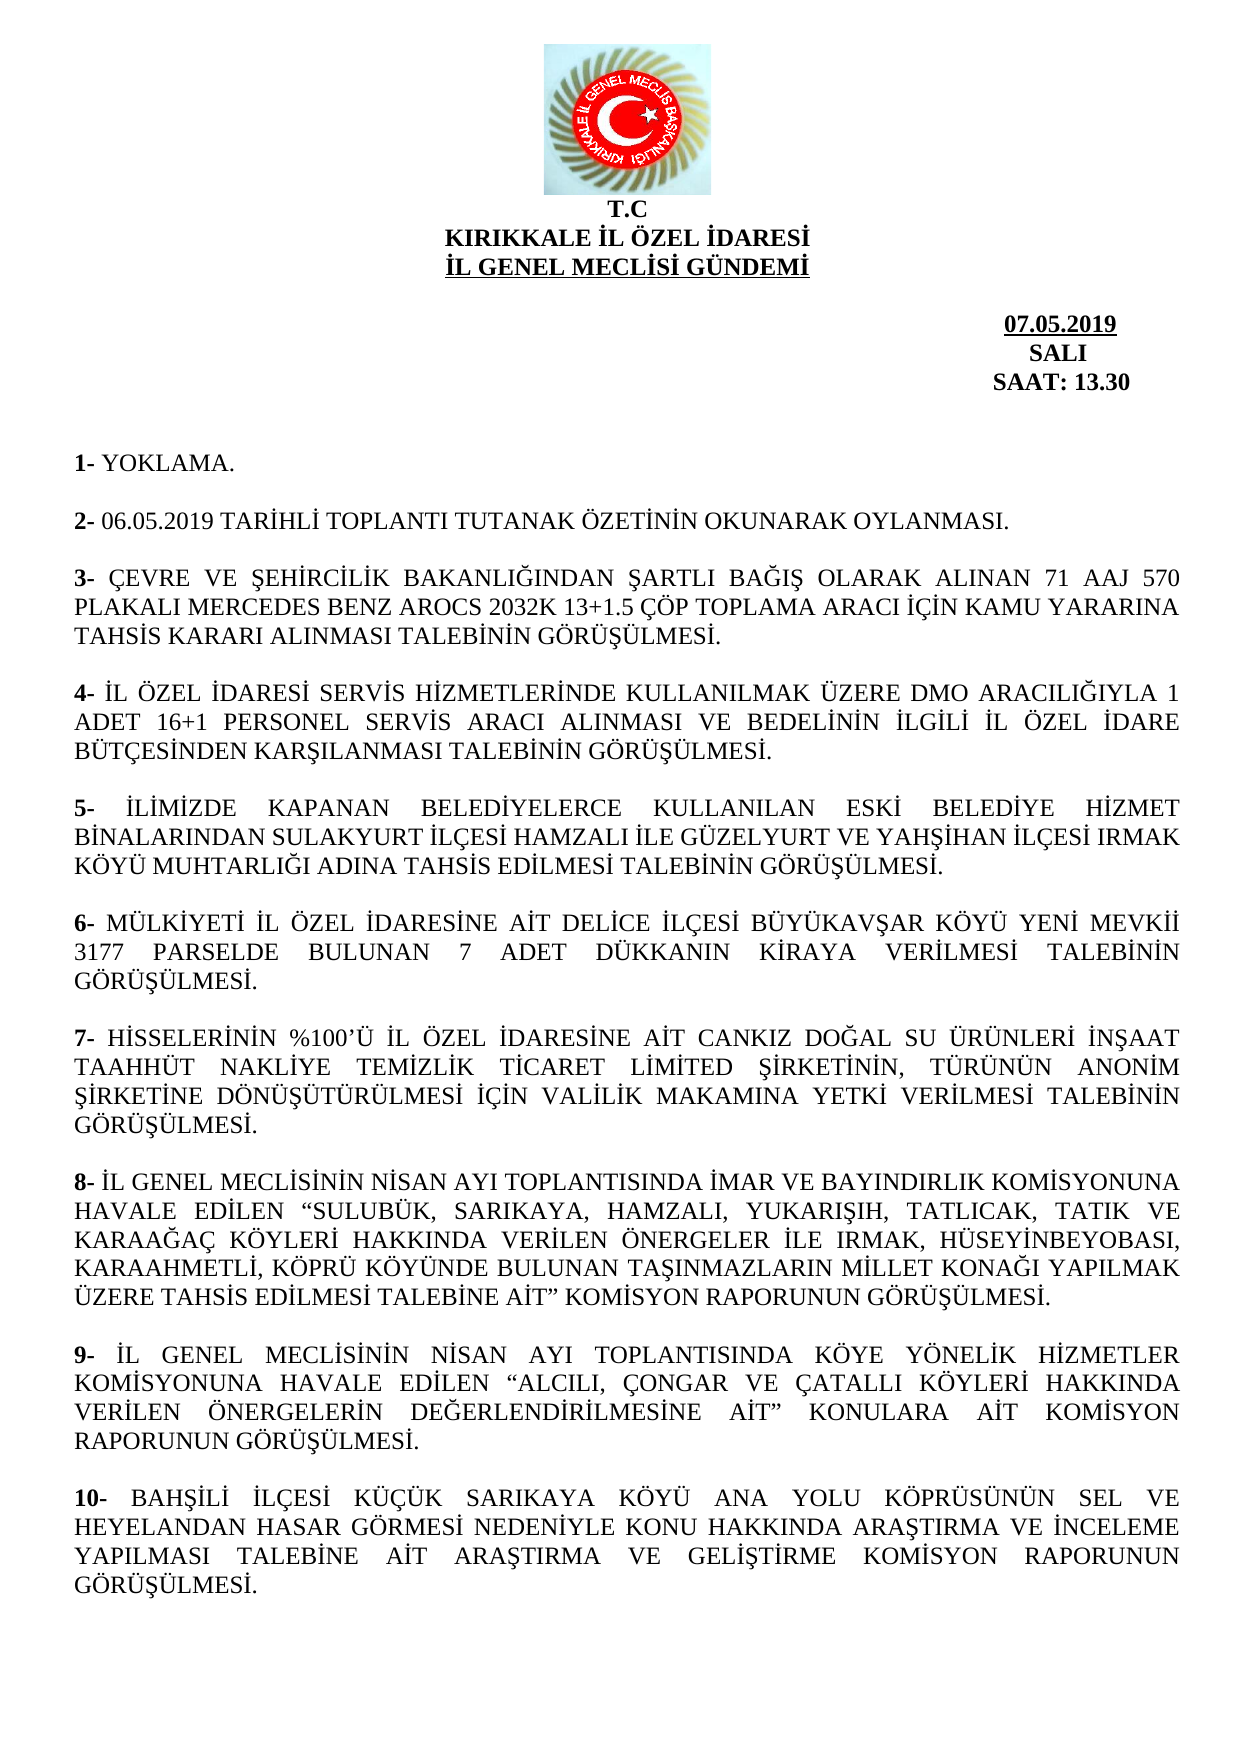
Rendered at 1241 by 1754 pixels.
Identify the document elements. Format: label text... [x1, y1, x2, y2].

text 7- HİSSELERİNİN %100’Ü İL ÖZEL İDARESİNE AİT CANKIZ DOĞAL SU ÜRÜNLERİ İNŞAAT TAAHHÜT NAKLİYE TEMİZLİK TİCARET LİMİTED ŞİRKETİNİN, TÜRÜNÜN ANONİM ŞİRKETİNE DÖNÜŞÜTÜRÜLMESİ İÇİN VALİLİK MAKAMINA YETKİ VERİLMESİ TALEBİNİN GÖRÜŞÜLMESİ. [74, 1023, 1181, 1138]
title KIRIKKALE İL ÖZEL İDARESİ [74, 223, 1181, 252]
text 8- İL GENEL MECLİSİNİN NİSAN AYI TOPLANTISINDA İMAR VE BAYINDIRLIK KOMİSYONUNA HAVALE EDİLEN “SULUBÜK, SARIKAYA, HAMZALI, YUKARIŞIH, TATLICAK, TATIK VE KARAAĞAÇ KÖYLERİ HAKKINDA VERİLEN ÖNERGELER İLE IRMAK, HÜSEYİNBEYOBASI, KARAAHMETLİ, KÖPRÜ KÖYÜNDE BULUNAN TAŞINMAZLARIN MİLLET KONAĞI YAPILMAK ÜZERE TAHSİS EDİLMESİ TALEBİNE AİT” KOMİSYON RAPORUNUN GÖRÜŞÜLMESİ. [74, 1167, 1181, 1311]
text SALI [74, 338, 1181, 367]
title İL GENEL MECLİSİ GÜNDEMİ [74, 252, 1181, 281]
text 1- YOKLAMA. [74, 448, 1181, 477]
text 6- MÜLKİYETİ İL ÖZEL İDARESİNE AİT DELİCE İLÇESİ BÜYÜKAVŞAR KÖYÜ YENİ MEVKİİ 3177 PARSELDE BULUNAN 7 ADET DÜKKANIN KİRAYA VERİLMESİ TALEBİNİN GÖRÜŞÜLMESİ. [74, 908, 1181, 995]
picture [543, 44, 712, 195]
title T.C [74, 194, 1181, 223]
text 07.05.2019 [74, 309, 1181, 338]
text 2- 06.05.2019 TARİHLİ TOPLANTI TUTANAK ÖZETİNİN OKUNARAK OYLANMASI. [74, 506, 1181, 535]
subtitle SAAT: 13.30 [811, 367, 1181, 396]
text 5- İLİMİZDE KAPANAN BELEDİYELERCE KULLANILAN ESKİ BELEDİYE HİZMET BİNALARINDAN SULAKYURT İLÇESİ HAMZALI İLE GÜZELYURT VE YAHŞİHAN İLÇESİ IRMAK KÖYÜ MUHTARLIĞI ADINA TAHSİS EDİLMESİ TALEBİNİN GÖRÜŞÜLMESİ. [74, 793, 1181, 880]
text 4- İL ÖZEL İDARESİ SERVİS HİZMETLERİNDE KULLANILMAK ÜZERE DMO ARACILIĞIYLA 1 ADET 16+1 PERSONEL SERVİS ARACI ALINMASI VE BEDELİNİN İLGİLİ İL ÖZEL İDARE BÜTÇESİNDEN KARŞILANMASI TALEBİNİN GÖRÜŞÜLMESİ. [74, 678, 1181, 765]
text 9- İL GENEL MECLİSİNİN NİSAN AYI TOPLANTISINDA KÖYE YÖNELİK HİZMETLER KOMİSYONUNA HAVALE EDİLEN “ALCILI, ÇONGAR VE ÇATALLI KÖYLERİ HAKKINDA VERİLEN ÖNERGELERİN DEĞERLENDİRİLMESİNE AİT” KONULARA AİT KOMİSYON RAPORUNUN GÖRÜŞÜLMESİ. [74, 1340, 1181, 1455]
text 10- BAHŞİLİ İLÇESİ KÜÇÜK SARIKAYA KÖYÜ ANA YOLU KÖPRÜSÜNÜN SEL VE HEYELANDAN HASAR GÖRMESİ NEDENİYLE KONU HAKKINDA ARAŞTIRMA VE İNCELEME YAPILMASI TALEBİNE AİT ARAŞTIRMA VE GELİŞTİRME KOMİSYON RAPORUNUN GÖRÜŞÜLMESİ. [74, 1483, 1181, 1598]
text 3- ÇEVRE VE ŞEHİRCİLİK BAKANLIĞINDAN ŞARTLI BAĞIŞ OLARAK ALINAN 71 AAJ 570 PLAKALI MERCEDES BENZ AROCS 2032K 13+1.5 ÇÖP TOPLAMA ARACI İÇİN KAMU YARARINA TAHSİS KARARI ALINMASI TALEBİNİN GÖRÜŞÜLMESİ. [74, 563, 1181, 650]
